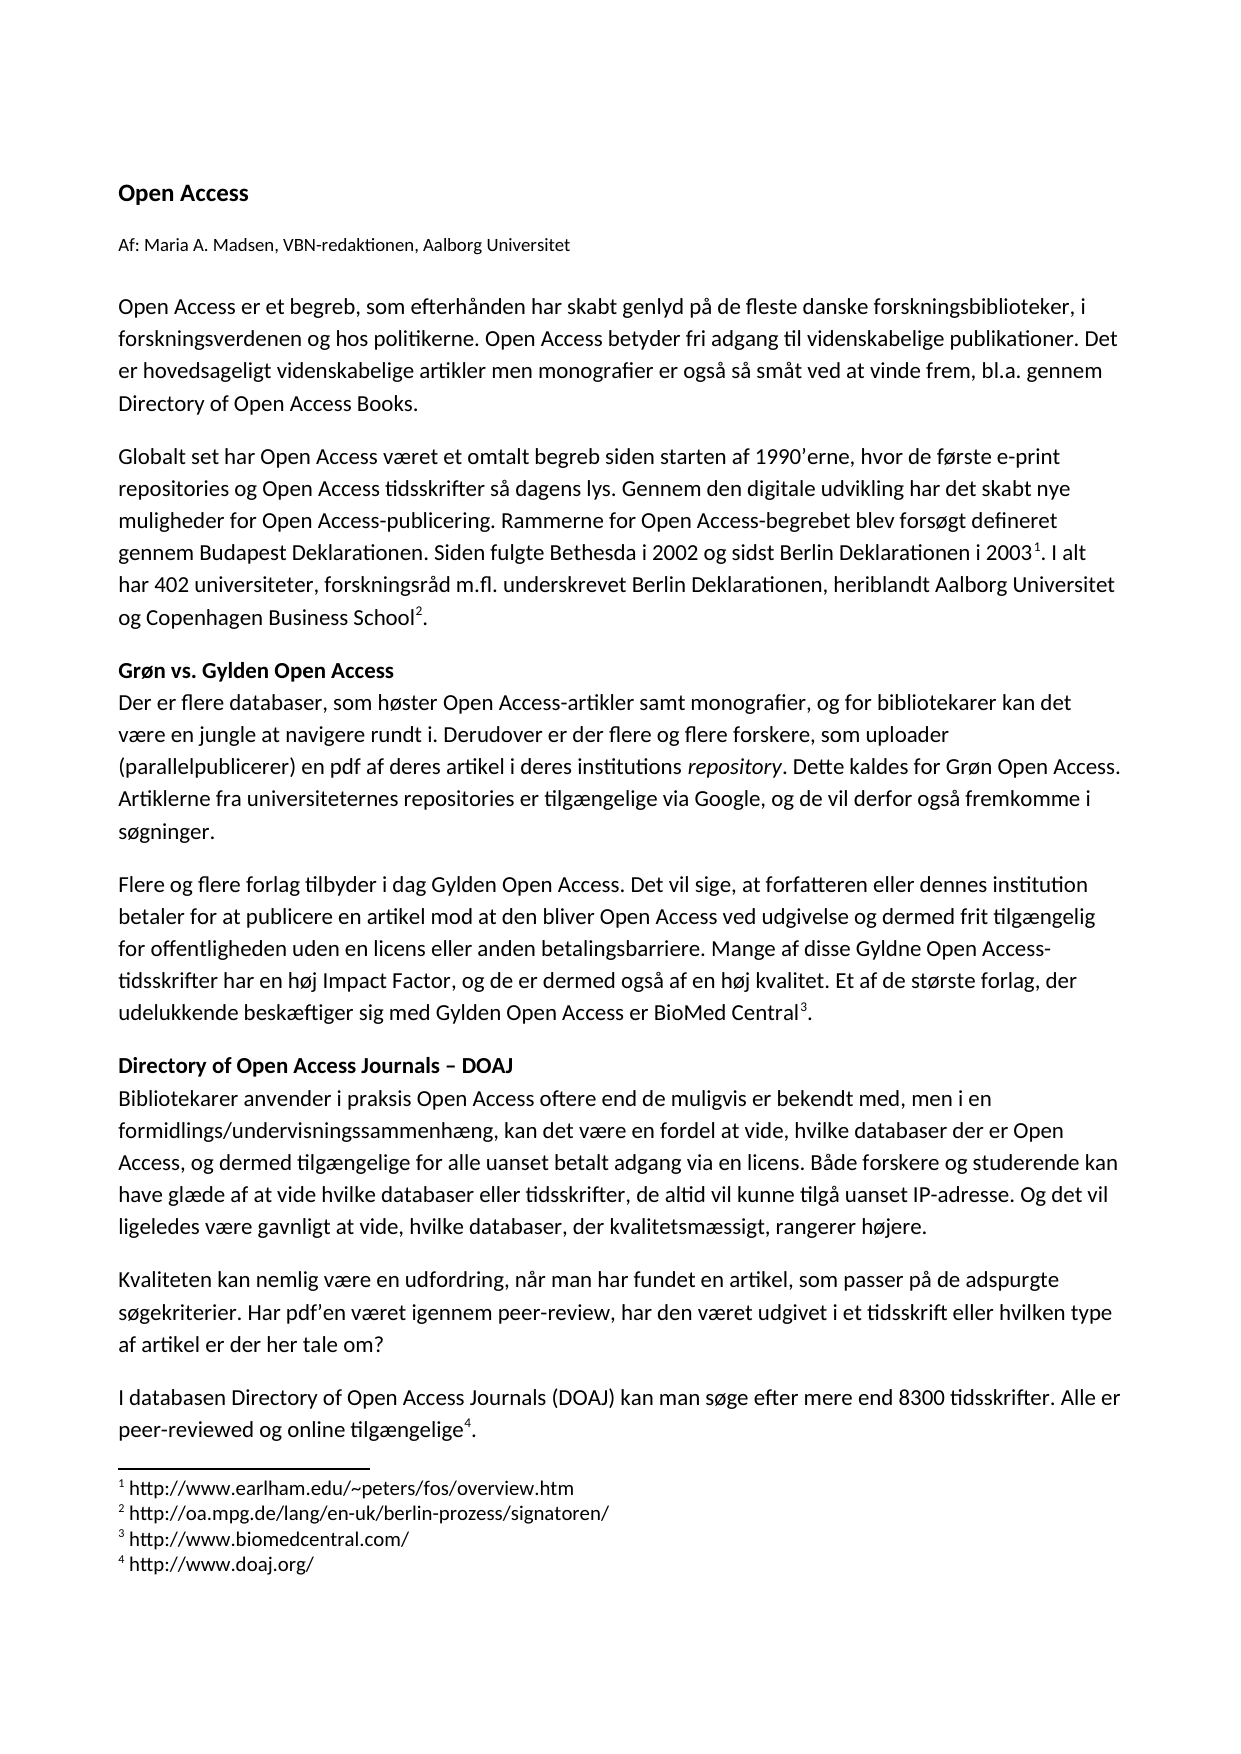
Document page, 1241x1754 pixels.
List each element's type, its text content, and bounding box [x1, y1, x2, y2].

text Open Access [118, 177, 1122, 208]
text Kvaliteten kan nemlig være en udfordring, når man har fundet en artikel, som passer på de adspurgte søgekriterier. Har pdf’en været igennem peer-review, har den været udgivet i et tidsskrift eller hvilken type af artikel er der her tale om? [118, 1266, 1122, 1358]
text Directory of Open Access Journals – DOAJ Bibliotekarer anvender i praksis Open Access oftere end de muligvis er bekendt med, men i en formidlings/undervisningssammenhæng, kan det være en fordel at vide, hvilke databaser der er Open Access, og dermed tilgængelige for alle uanset betalt adgang via en licens. Både forskere og studerende kan have glæde af at vide hvilke databaser eller tidsskrifter, de altid vil kunne tilgå uanset IP-adresse. Og det vil ligeledes være gavnligt at vide, hvilke databaser, der kvalitetsmæssigt, rangerer højere. [118, 1052, 1122, 1241]
text I databasen Directory of Open Access Journals (DOAJ) kan man søge efter mere end 8300 tidsskrifter. Alle er peer-reviewed og online tilgængelige. [118, 1383, 1122, 1443]
text Af: Maria A. Madsen, VBN-redaktionen, Aalborg Universitet Open Access er et begreb, som efterhånden har skabt genlyd på de fleste danske forskningsbiblioteker, i forskningsverdenen og hos politikerne. Open Access betyder fri adgang til videnskabelige publikationer. Det er hovedsageligt videnskabelige artikler men monografier er også så småt ved at vinde frem, bl.a. gennem Directory of Open Access Books. [118, 233, 1122, 417]
text Globalt set har Open Access været et omtalt begreb siden starten af 1990’erne, hvor de første e-print repositories og Open Access tidsskrifter så dagens lys. Gennem den digitale udvikling har det skabt nye muligheder for Open Access-publicering. Rammerne for Open Access-begrebet blev forsøgt defineret gennem Budapest Deklarationen. Siden fulgte Bethesda i 2002 og sidst Berlin Deklarationen i 2003. I alt har 402 universiteter, forskningsråd m.fl. underskrevet Berlin Deklarationen, heriblandt Aalborg Universitet og Copenhagen Business School. [118, 442, 1122, 631]
text Flere og flere forlag tilbyder i dag Gylden Open Access. Det vil sige, at forfatteren eller dennes institution betaler for at publicere en artikel mod at den bliver Open Access ved udgivelse og dermed frit tilgængelig for offentligheden uden en licens eller anden betalingsbarriere. Mange af disse Gyldne Open Access-tidsskrifter har en høj Impact Factor, og de er dermed også af en høj kvalitet. Et af de største forlag, der udelukkende beskæftiger sig med Gylden Open Access er BioMed Central. [118, 870, 1122, 1027]
text Grøn vs. Gylden Open Access Der er flere databaser, som høster Open Access-artikler samt monografier, og for bibliotekarer kan det være en jungle at navigere rundt i. Derudover er der flere og flere forskere, som uploader (parallelpublicerer) en pdf af deres artikel i deres institutions repository. Dette kaldes for Grøn Open Access. Artiklerne fra universiteternes repositories er tilgængelige via Google, og de vil derfor også fremkomme i søgninger. [118, 656, 1122, 845]
